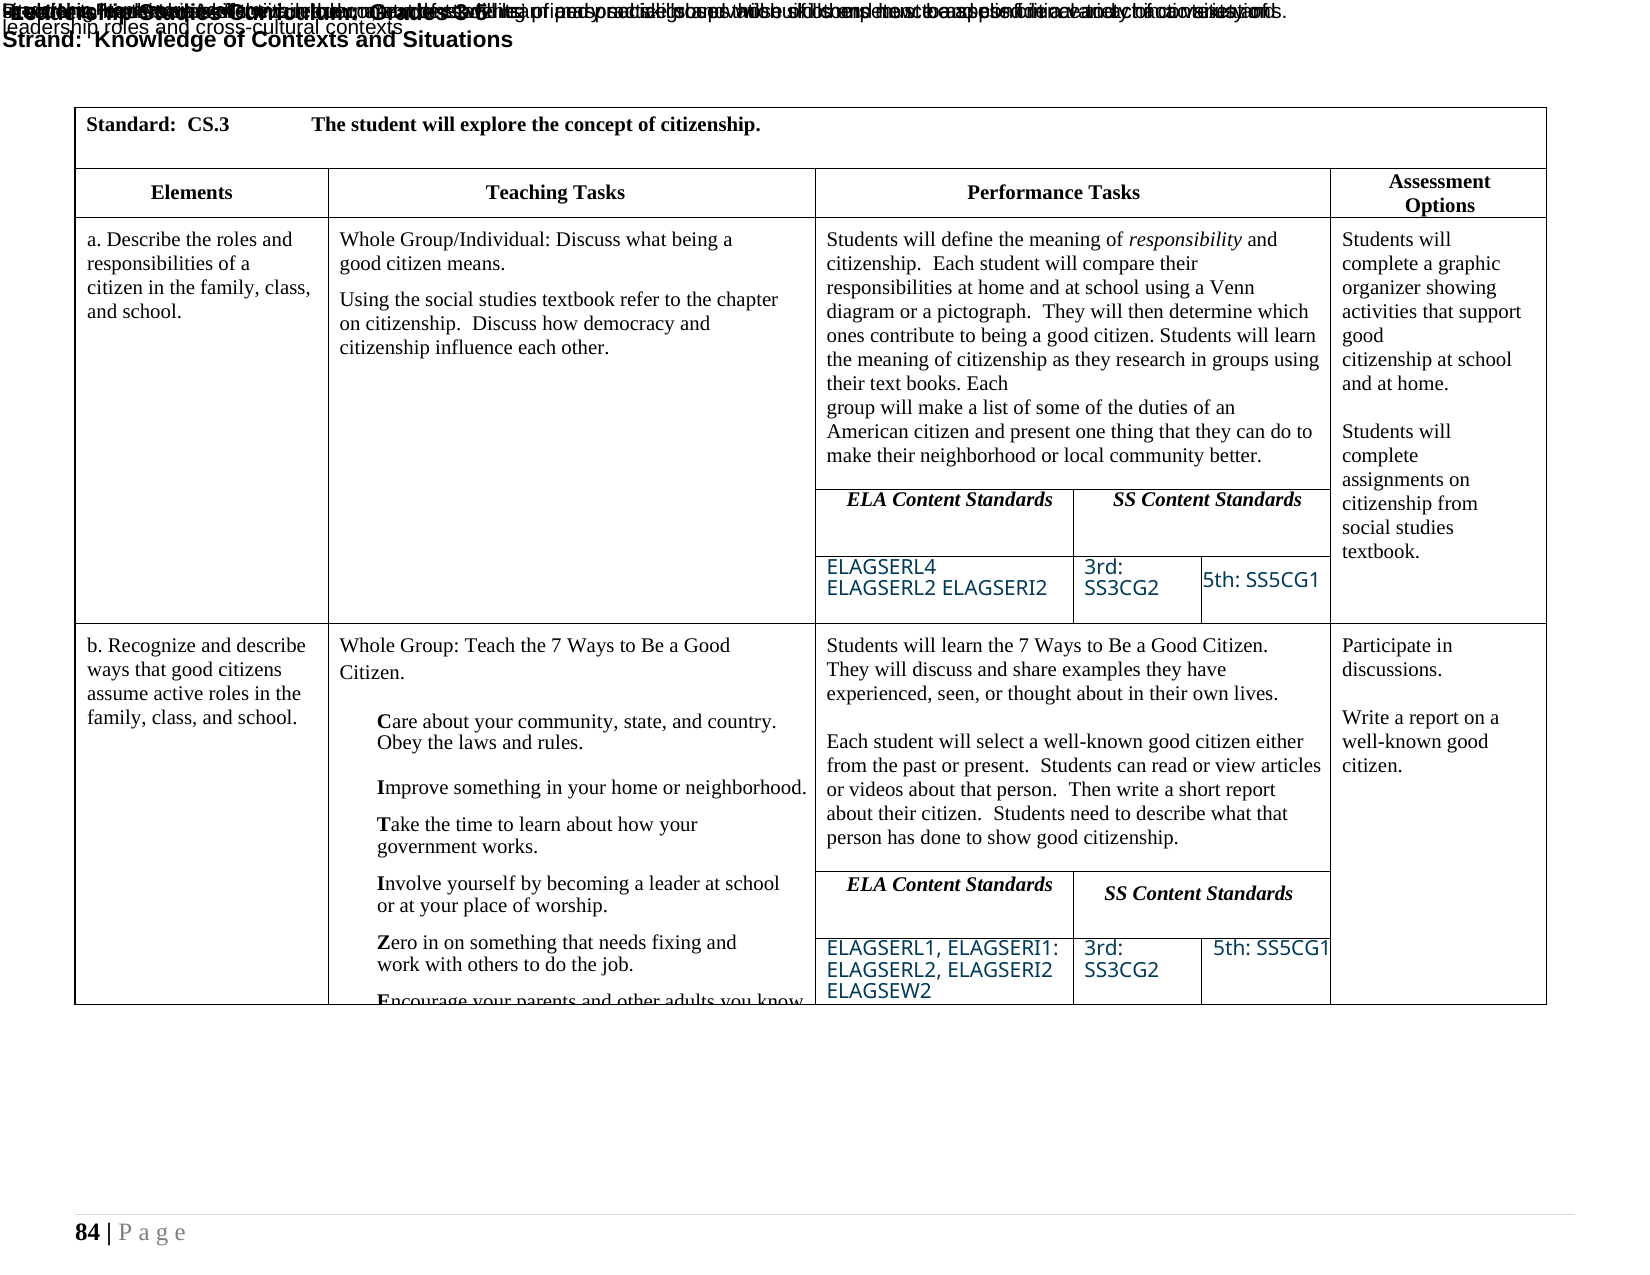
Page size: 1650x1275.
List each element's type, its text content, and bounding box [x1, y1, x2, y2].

table_cell b. Recognize and describe ways that good citizens assume active roles in the family, class, and school. [76, 624, 328, 1004]
table_cell Whole Group: Teach the 7 Ways to Be a Good Citizen.  Care about your community, state, and country. Obey the laws and rules.  Improve something in your home or neighborhood.  Take the time to learn about how your government works.  Involve yourself by becoming a leader at school or at your place of worship.  Zero in on something that needs fixing and work with others to do the job.  Encourage your parents and other adults you know to vote. [329, 624, 815, 1004]
table_cell Assessment Options [1331, 169, 1546, 217]
table_cell ELA Content Standards [816, 872, 1073, 937]
table_cell Performance Tasks [816, 169, 1330, 217]
table_cell SS Content Standards [1074, 490, 1330, 556]
table_cell Students will define the meaning of responsibility and citizenship. Each student will compare their responsibilities at home and at school using a Venn diagram or a pictograph. They will then determine which ones contribute to being a good citizen. Students will learn the meaning of citizenship as they research in groups using their text books. Each group will make a list of some of the duties of an American citizen and present one thing that they can do to make their neighborhood or local community better. [816, 218, 1330, 489]
table_cell Teaching Tasks [329, 169, 815, 217]
table_cell 5th: SS5CG1 [1202, 557, 1330, 623]
table_cell a. Describe the roles and responsibilities of a citizen in the family, class, and school. [76, 218, 328, 623]
table_cell 5th: SS5CG1 [1202, 939, 1330, 1004]
table_cell 3rd: SS3CG2 [1074, 557, 1201, 623]
table_cell Students will learn the 7 Ways to Be a Good Citizen. They will discuss and share examples they have experienced, seen, or thought about in their own lives. Each student will select a well-known good citizen either from the past or present. Students can read or view articles or videos about that person. Then write a short report about their citizen. Students need to describe what that person has done to show good citizenship. [816, 624, 1330, 871]
table_cell ELAGSERL4 ELAGSERL2 ELAGSERI2 [816, 557, 1073, 623]
table_cell Elements [76, 169, 328, 217]
table_cell Whole Group/Individual: Discuss what being a good citizen means. Using the social studies textbook refer to the chapter on citizenship. Discuss how democracy and citizenship influence each other. [329, 218, 815, 623]
table_cell SS Content Standards [1074, 872, 1330, 937]
table_cell ELA Content Standards [816, 490, 1073, 556]
table_cell Students will complete a graphic organizer showing activities that support good citizenship at school and at home. Students will complete assignments on citizenship from social studies textbook. [1331, 218, 1546, 623]
table_cell ELAGSERL1, ELAGSERI1: ELAGSERL2, ELAGSERI2 ELAGSEW2 ELAGSESL4 [816, 939, 1073, 1004]
table_cell Participate in discussions. Write a report on a well-known good citizen. [1331, 624, 1546, 1004]
table_header Standard: CS.3 The student will explore the concept of citizenship. [76, 108, 1546, 168]
table_cell 3rd: SS3CG2 [1074, 939, 1201, 1004]
